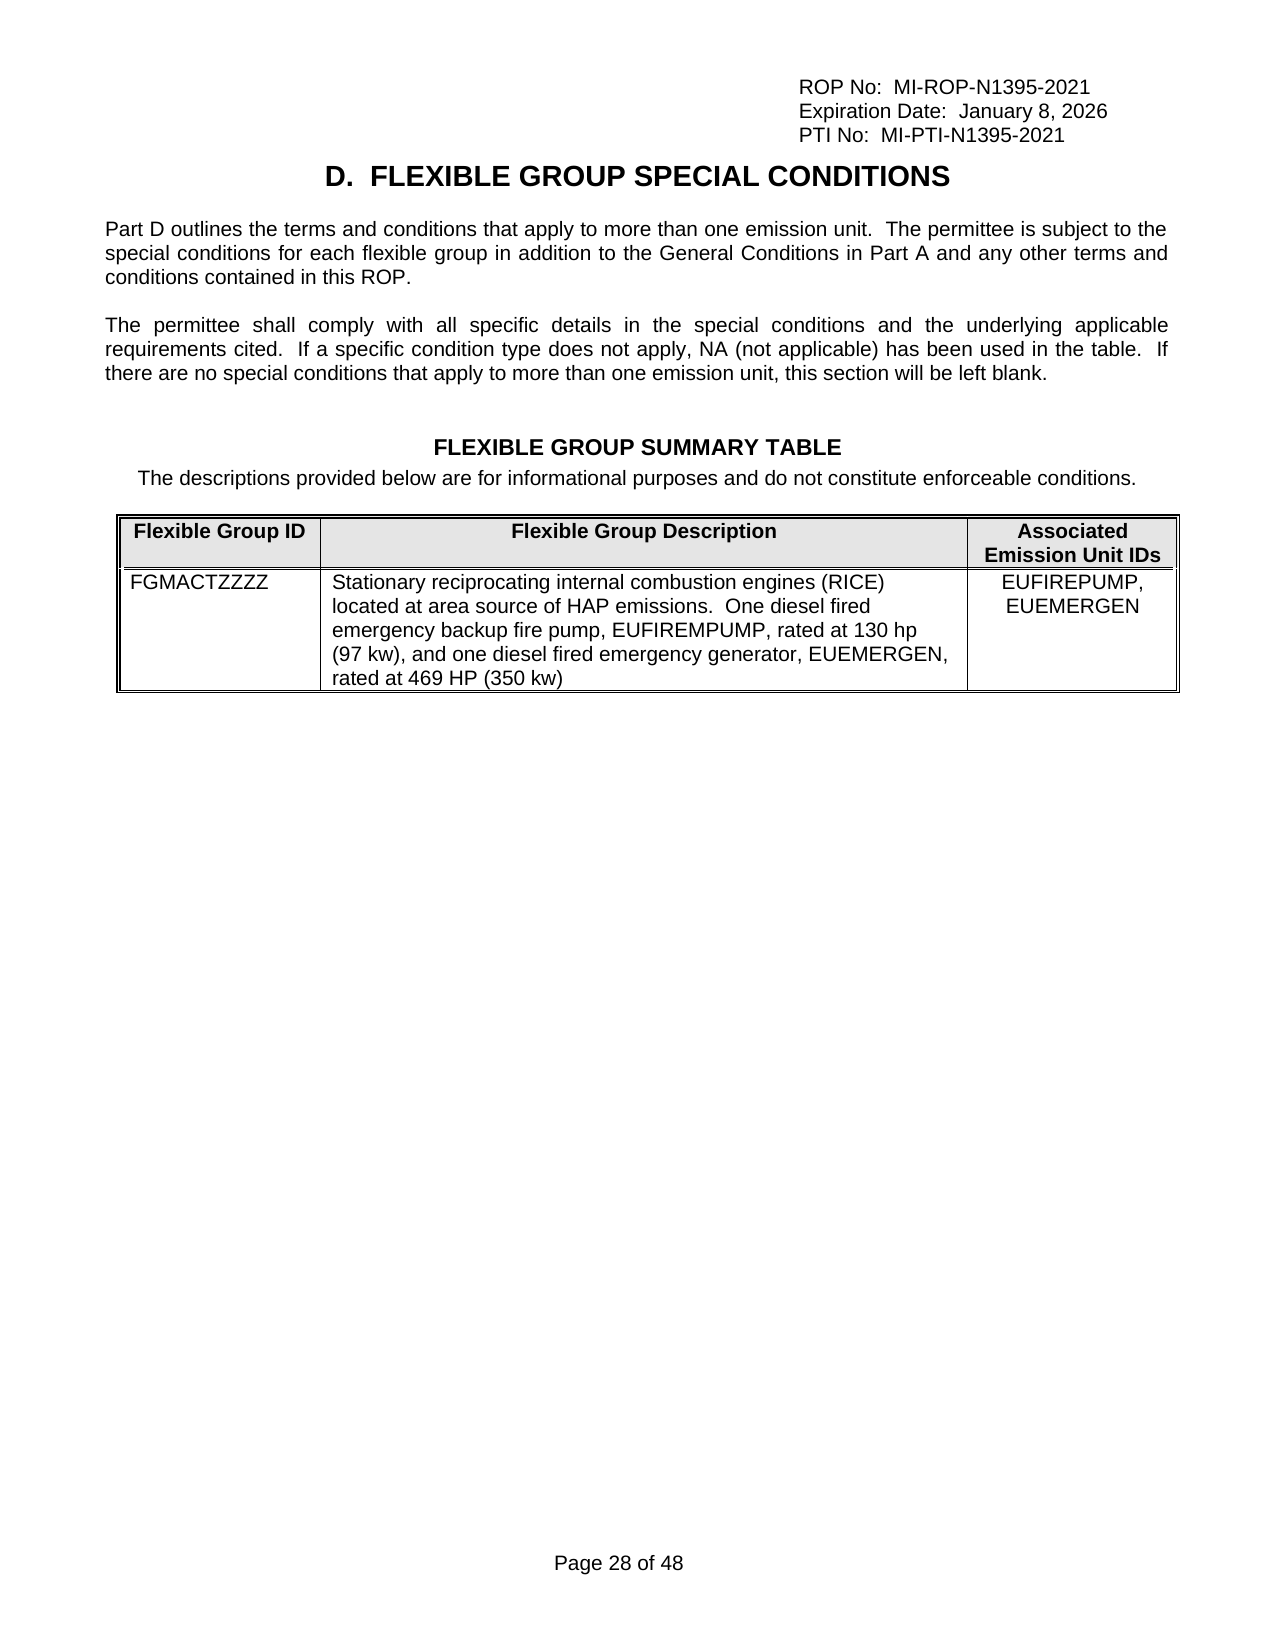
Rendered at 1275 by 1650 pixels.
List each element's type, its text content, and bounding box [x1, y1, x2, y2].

subtitle FLEXIBLE GROUP SUMMARY TABLE [105, 433, 1170, 460]
text The descriptions provided below are for informational purposes and do not constitute enforceable conditions. [105, 466, 1170, 490]
table_header Flexible Group Description [321, 519, 967, 567]
subtitle D. FLEXIBLE GROUP SPECIAL CONDITIONS [105, 159, 1170, 193]
table_cell Stationary reciprocating internal combustion engines (RICE) located at area source of HAP emissions. One diesel fired emergency backup fire pump, EUFIREMPUMP, rated at 130 hp (97 kw), and one diesel fired emergency generator, EUEMERGEN, rated at 469 HP (350 kw) [321, 570, 967, 689]
table_header Associated Emission Unit IDs [968, 519, 1176, 567]
table_header Flexible Group ID [121, 519, 320, 567]
table_cell EUFIREPUMP, EUEMERGEN [968, 567, 1176, 689]
text The permittee shall comply with all specific details in the special conditions and the underlying applicable requirements cited. If a specific condition type does not apply, NA (not applicable) has been used in the table. If there are no special conditions that apply to more than one emission unit, this section will be left blank. [105, 313, 1170, 384]
text Part D outlines the terms and conditions that apply to more than one emission unit. The permittee is subject to the special conditions for each flexible group in addition to the General Conditions in Part A and any other terms and conditions contained in this ROP. [105, 217, 1170, 289]
table_cell FGMACTZZZZ [121, 567, 320, 689]
